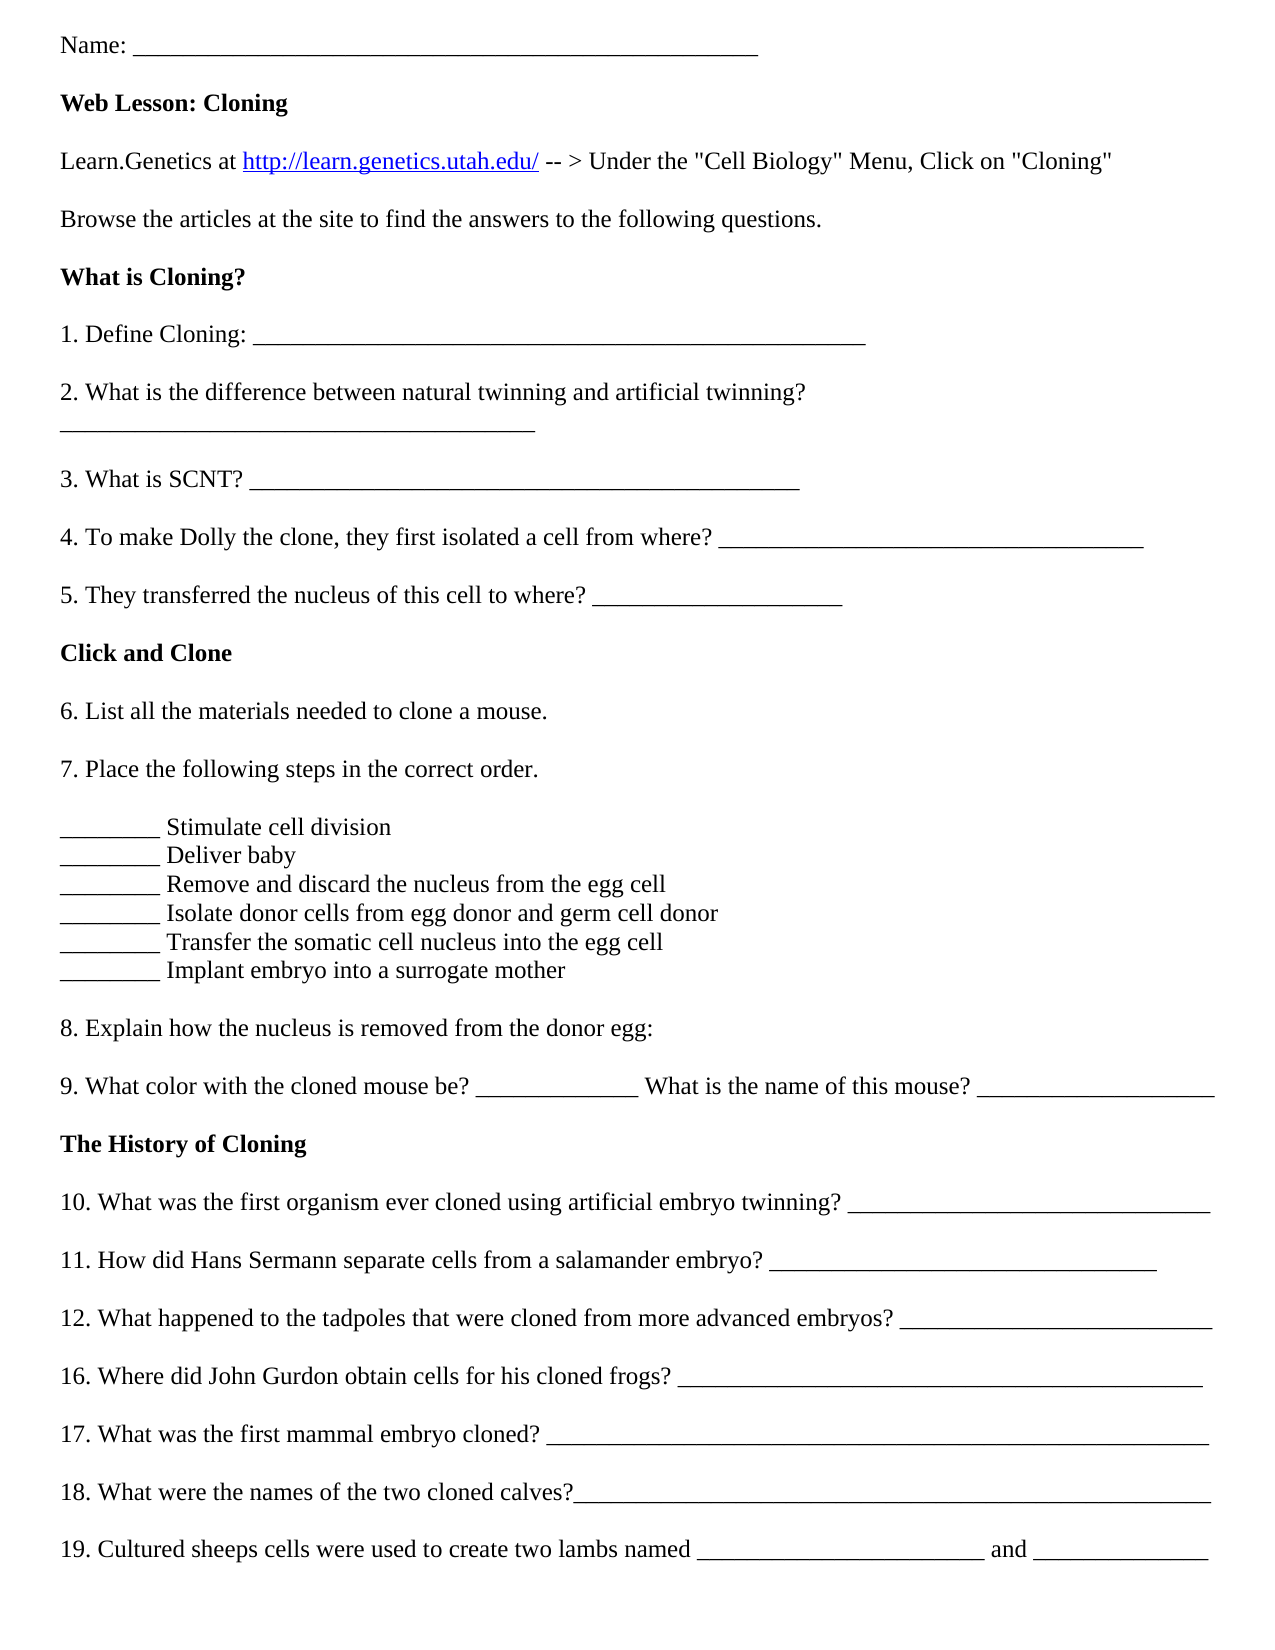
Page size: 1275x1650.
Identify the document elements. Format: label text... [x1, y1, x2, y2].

text ________ Stimulate cell division ________ Deliver baby ________ Remove and discard the nucleus from the egg cell ________ Isolate donor cells from egg donor and germ cell donor ________ Transfer the somatic cell nucleus into the egg cell ________ Implant embryo into a surrogate mother [60, 812, 1215, 984]
text 17. What was the first mammal embryo cloned? _____________________________________________________ [60, 1419, 1215, 1447]
text 4. To make Dolly the clone, they first isolated a cell from where? __________________________________ [60, 522, 1215, 551]
text 18. What were the names of the two cloned calves?___________________________________________________ [60, 1477, 1215, 1505]
text 1. Define Cloning: _________________________________________________ [60, 319, 1215, 348]
text 8. Explain how the nucleus is removed from the donor egg: [60, 1013, 1215, 1042]
text The History of Cloning [60, 1129, 1215, 1158]
text 5. They transferred the nucleus of this cell to where? ____________________ [60, 580, 1215, 609]
text 12. What happened to the tadpoles that were cloned from more advanced embryos? _________________________ [60, 1303, 1215, 1332]
text 16. Where did John Gurdon obtain cells for his cloned frogs? __________________________________________ [60, 1361, 1215, 1389]
text 10. What was the first organism ever cloned using artificial embryo twinning? _____________________________ [60, 1187, 1215, 1216]
text 11. How did Hans Sermann separate cells from a salamander embryo? _______________________________ [60, 1245, 1215, 1274]
text 7. Place the following steps in the correct order. [60, 754, 1215, 782]
text Click and Clone [60, 638, 1215, 667]
text Browse the articles at the site to find the answers to the following questions. [60, 204, 1215, 232]
text 6. List all the materials needed to clone a mouse. [60, 696, 1215, 724]
text 3. What is SCNT? ____________________________________________ [60, 464, 1215, 493]
text 9. What color with the cloned mouse be? _____________ What is the name of this mouse? ___________________ [60, 1071, 1215, 1100]
text Learn.Genetics at http://learn.genetics.utah.edu/ -- > Under the "Cell Biology" Menu, Click on "Cloning" [60, 146, 1215, 174]
text 2. What is the difference between natural twinning and artificial twinning? ______________________________________ [60, 377, 1215, 435]
text Web Lesson: Cloning [60, 88, 1215, 117]
text What is Cloning? [60, 262, 1215, 290]
text Name: __________________________________________________ [60, 30, 1215, 59]
text 19. Cultured sheeps cells were used to create two lambs named _______________________ and ______________ [60, 1534, 1215, 1563]
